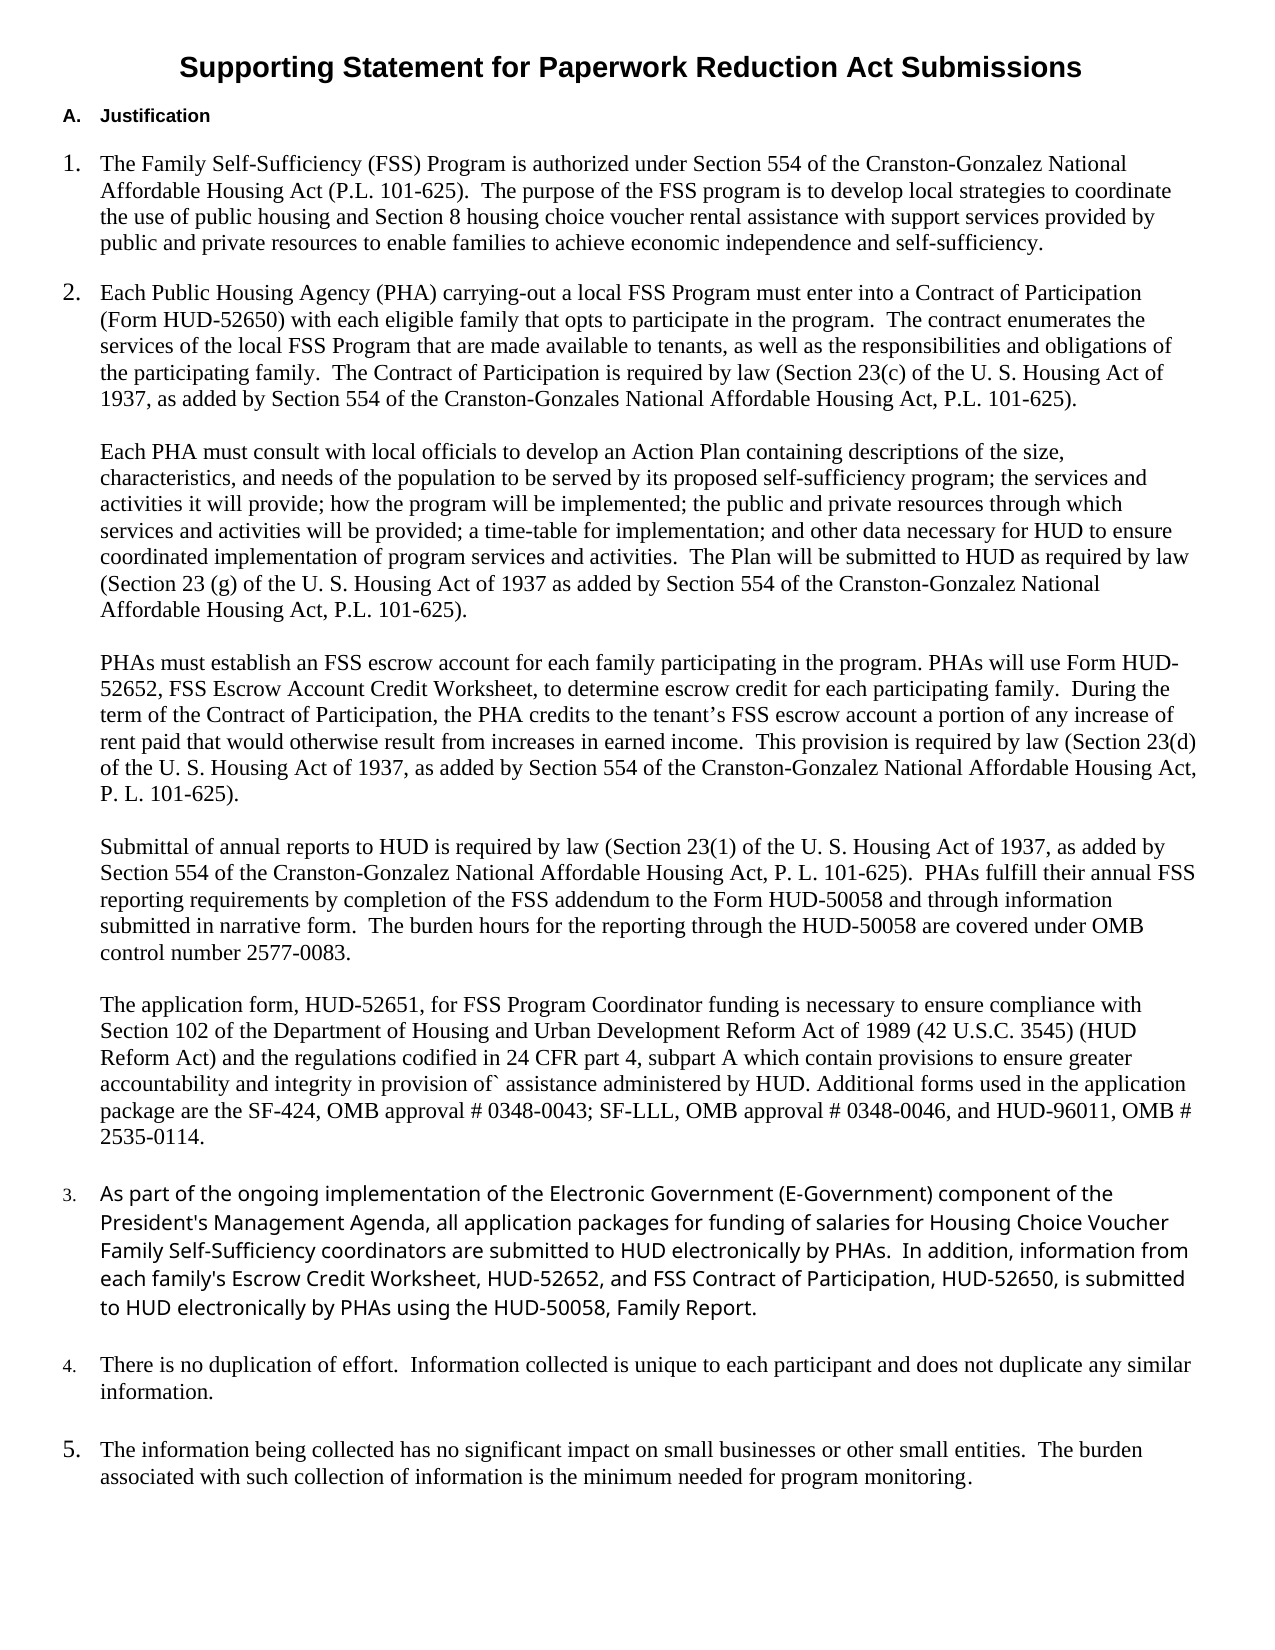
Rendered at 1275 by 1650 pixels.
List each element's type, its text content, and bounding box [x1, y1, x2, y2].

list The Family Self-Sufficiency (FSS) Program is authorized under Section 554 of the Cranston-Gonzalez National Affordable Housing Act (P.L. 101-625). The purpose of the FSS program is to develop local strategies to coordinate the use of public housing and Section 8 housing choice voucher rental assistance with support services provided by public and private resources to enable families to achieve economic independence and self-sufficiency. [62, 148, 1200, 256]
text Submittal of annual reports to HUD is required by law (Section 23(1) of the U. S. Housing Act of 1937, as added by Section 554 of the Cranston-Gonzalez National Affordable Housing Act, P. L. 101-625). PHAs fulfill their annual FSS reporting requirements by completion of the FSS addendum to the Form HUD-50058 and through information submitted in narrative form. The burden hours for the reporting through the HUD-50058 are covered under OMB control number 2577-0083. [100, 833, 1200, 965]
text 3. As part of the ongoing implementation of the Electronic Government (E-Government) component of the President's Management Agenda, all application packages for funding of salaries for Housing Choice Voucher Family Self-Sufficiency coordinators are submitted to HUD electronically by PHAs. In addition, information from each family's Escrow Credit Worksheet, HUD-52652, and FSS Contract of Participation, HUD-52650, is submitted to HUD electronically by PHAs using the HUD-50058, Family Report. [62, 1179, 1200, 1321]
text PHAs must establish an FSS escrow account for each family participating in the program. PHAs will use Form HUD-52652, FSS Escrow Account Credit Worksheet, to determine escrow credit for each participating family. During the term of the Contract of Participation, the PHA credits to the tenant’s FSS escrow account a portion of any increase of rent paid that would otherwise result from increases in earned income. This provision is required by law (Section 23(d) of the U. S. Housing Act of 1937, as added by Section 554 of the Cranston-Gonzalez National Affordable Housing Act, P. L. 101-625). [100, 649, 1200, 807]
text Each PHA must consult with local officials to develop an Action Plan containing descriptions of the size, characteristics, and needs of the population to be served by its proposed self-sufficiency program; the services and activities it will provide; how the program will be implemented; the public and private resources through which services and activities will be provided; a time-table for implementation; and other data necessary for HUD to ensure coordinated implementation of program services and activities. The Plan will be submitted to HUD as required by law (Section 23 (g) of the U. S. Housing Act of 1937 as added by Section 554 of the Cranston-Gonzalez National Affordable Housing Act, P.L. 101-625). [100, 438, 1200, 622]
list Each Public Housing Agency (PHA) carrying-out a local FSS Program must enter into a Contract of Participation (Form HUD-52650) with each eligible family that opts to participate in the program. The contract enumerates the services of the local FSS Program that are made available to tenants, as well as the responsibilities and obligations of the participating family. The Contract of Participation is required by law (Section 23(c) of the U. S. Housing Act of 1937, as added by Section 554 of the Cranston-Gonzales National Affordable Housing Act, P.L. 101-625). [62, 277, 1200, 411]
text Supporting Statement for Paperwork Reduction Act Submissions [62, 50, 1200, 83]
text The application form, HUD-52651, for FSS Program Coordinator funding is necessary to ensure compliance with Section 102 of the Department of Housing and Urban Development Reform Act of 1989 (42 U.S.C. 3545) (HUD Reform Act) and the regulations codified in 24 CFR part 4, subpart A which contain provisions to ensure greater accountability and integrity in provision of` assistance administered by HUD. Additional forms used in the application package are the SF-424, OMB approval # 0348-0043; SF-LLL, OMB approval # 0348-0046, and HUD-96011, OMB # 2535-0114. [100, 991, 1200, 1149]
text A. Justification [62, 105, 1200, 127]
text 4. There is no duplication of effort. Information collected is unique to each participant and does not duplicate any similar information. [62, 1351, 1200, 1404]
list The information being collected has no significant impact on small businesses or other small entities. The burden associated with such collection of information is the minimum needed for program monitoring. [62, 1434, 1200, 1489]
